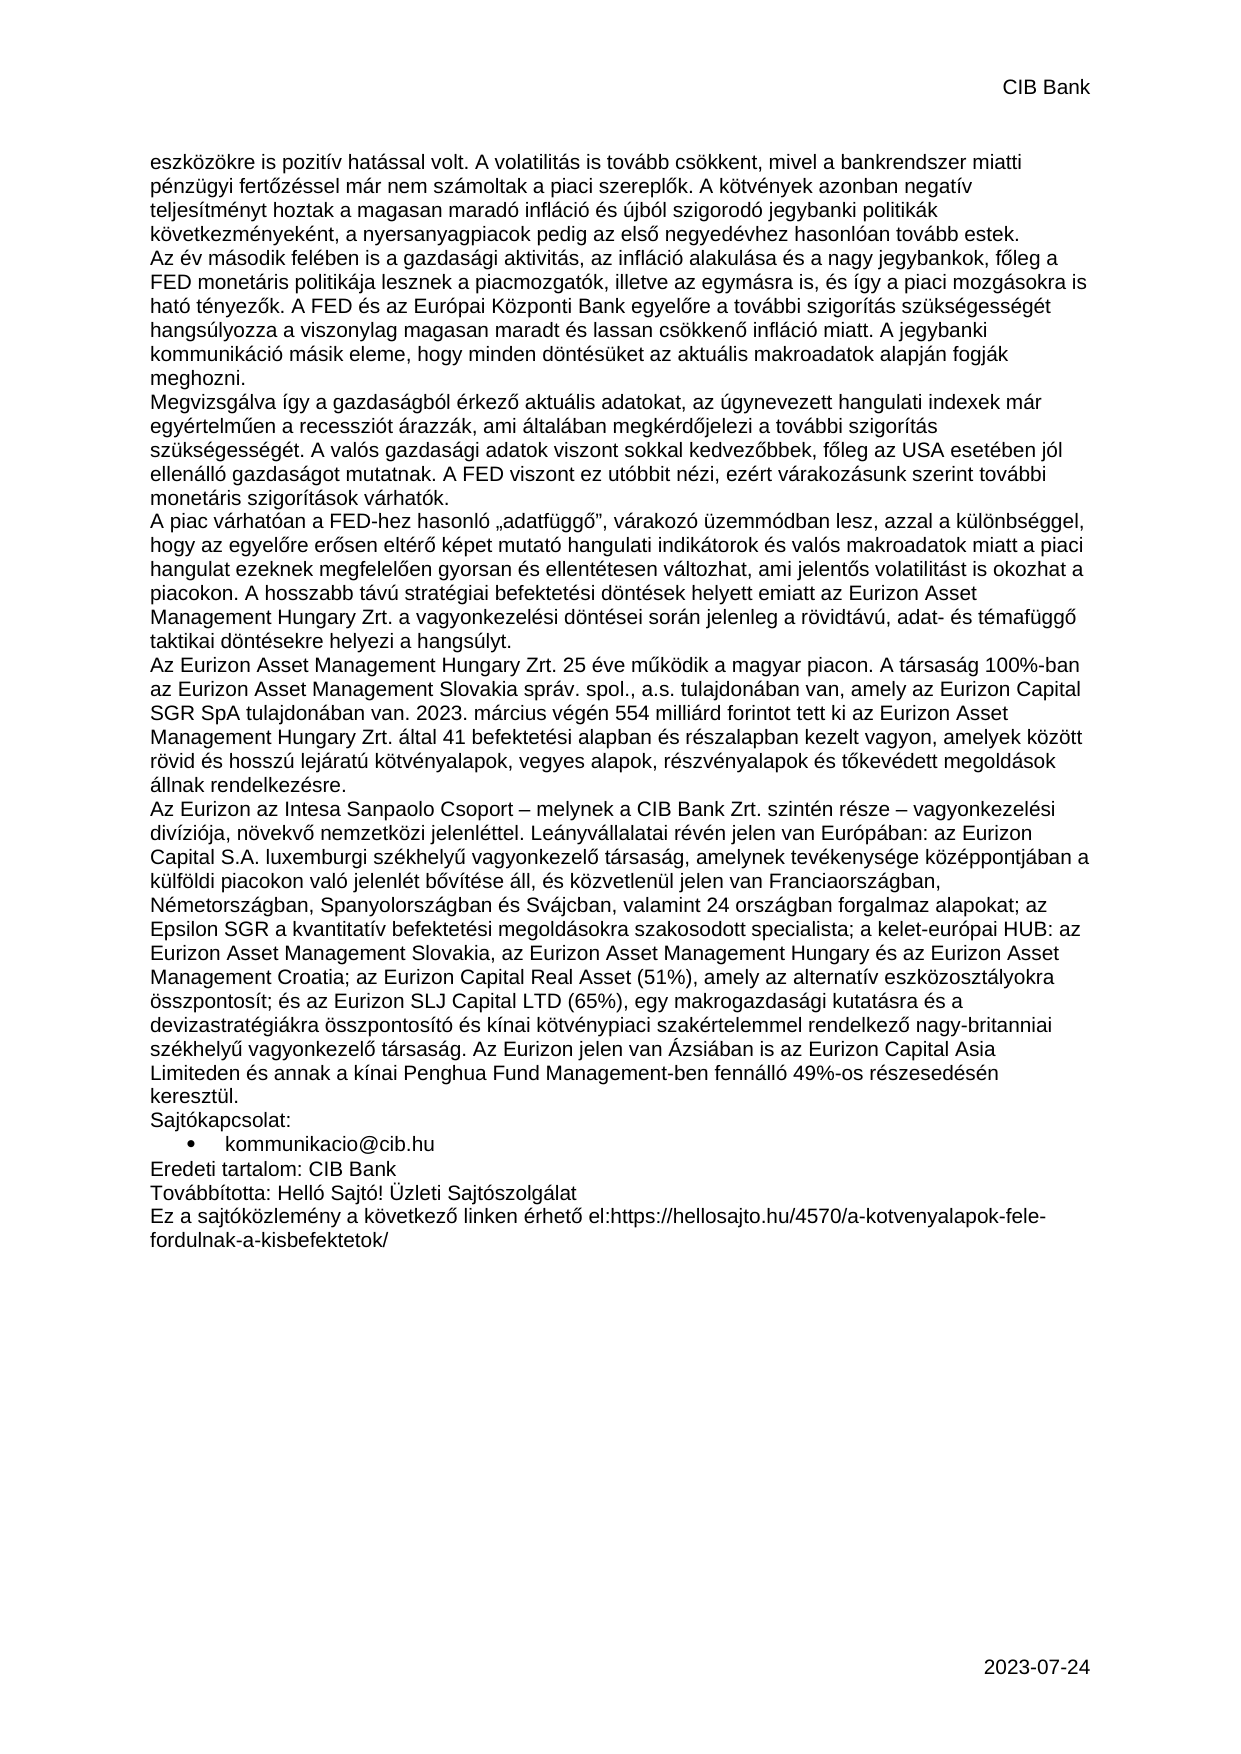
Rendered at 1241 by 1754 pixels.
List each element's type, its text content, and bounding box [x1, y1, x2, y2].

text Megvizsgálva így a gazdaságból érkező aktuális adatokat, az úgynevezett hangulati indexek már egyértelműen a recessziót árazzák, ami általában megkérdőjelezi a további szigorítás szükségességét. A valós gazdasági adatok viszont sokkal kedvezőbbek, főleg az USA esetében jól ellenálló gazdaságot mutatnak. A FED viszont ez utóbbit nézi, ezért várakozásunk szerint további monetáris szigorítások várhatók. [150, 389, 1090, 509]
text Az év második felében is a gazdasági aktivitás, az infláció alakulása és a nagy jegybankok, főleg a FED monetáris politikája lesznek a piacmozgatók, illetve az egymásra is, és így a piaci mozgásokra is ható tényezők. A FED és az Európai Központi Bank egyelőre a további szigorítás szükségességét hangsúlyozza a viszonylag magasan maradt és lassan csökkenő infláció miatt. A jegybanki kommunikáció másik eleme, hogy minden döntésüket az aktuális makroadatok alapján fogják meghozni. [150, 246, 1090, 389]
text Az Eurizon Asset Management Hungary Zrt. 25 éve működik a magyar piacon. A társaság 100%-ban az Eurizon Asset Management Slovakia správ. spol., a.s. tulajdonában van, amely az Eurizon Capital SGR SpA tulajdonában van. 2023. március végén 554 milliárd forintot tett ki az Eurizon Asset Management Hungary Zrt. által 41 befektetési alapban és részalapban kezelt vagyon, amelyek között rövid és hosszú lejáratú kötvényalapok, vegyes alapok, részvényalapok és tőkevédett megoldások állnak rendelkezésre. [150, 653, 1090, 797]
text Ez a sajtóközlemény a következő linken érhető el: [150, 1204, 1090, 1252]
text Továbbította: Helló Sajtó! Üzleti Sajtószolgálat [150, 1180, 1090, 1204]
text A piac várhatóan a FED-hez hasonló „adatfüggő”, várakozó üzemmódban lesz, azzal a különbséggel, hogy az egyelőre erősen eltérő képet mutató hangulati indikátorok és valós makroadatok miatt a piaci hangulat ezeknek megfelelően gyorsan és ellentétesen változhat, ami jelentős volatilitást is okozhat a piacokon. A hosszabb távú stratégiai befektetési döntések helyett emiatt az Eurizon Asset Management Hungary Zrt. a vagyonkezelési döntései során jelenleg a rövidtávú, adat- és témafüggő taktikai döntésekre helyezi a hangsúlyt. [150, 509, 1090, 653]
text Az Eurizon az Intesa Sanpaolo Csoport – melynek a CIB Bank Zrt. szintén része – vagyonkezelési divíziója, növekvő nemzetközi jelenléttel. Leányvállalatai révén jelen van Európában: az Eurizon Capital S.A. luxemburgi székhelyű vagyonkezelő társaság, amelynek tevékenysége középpontjában a külföldi piacokon való jelenlét bővítése áll, és közvetlenül jelen van Franciaországban, Németországban, Spanyolországban és Svájcban, valamint 24 országban forgalmaz alapokat; az Epsilon SGR a kvantitatív befektetési megoldásokra szakosodott specialista; a kelet-európai HUB: az Eurizon Asset Management Slovakia, az Eurizon Asset Management Hungary és az Eurizon Asset Management Croatia; az Eurizon Capital Real Asset (51%), amely az alternatív eszközosztályokra összpontosít; és az Eurizon SLJ Capital LTD (65%), egy makrogazdasági kutatásra és a devizastratégiákra összpontosító és kínai kötvénypiaci szakértelemmel rendelkező nagy-britanniai székhelyű vagyonkezelő társaság. Az Eurizon jelen van Ázsiában is az Eurizon Capital Asia Limiteden és annak a kínai Penghua Fund Management-ben fennálló 49%-os részesedésén keresztül. [150, 797, 1090, 1108]
list kommunikacio@cib.hu [187, 1132, 1090, 1156]
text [150, 150, 1090, 246]
text Sajtókapcsolat: [150, 1108, 1090, 1132]
text Eredeti tartalom: CIB Bank [150, 1156, 1090, 1180]
